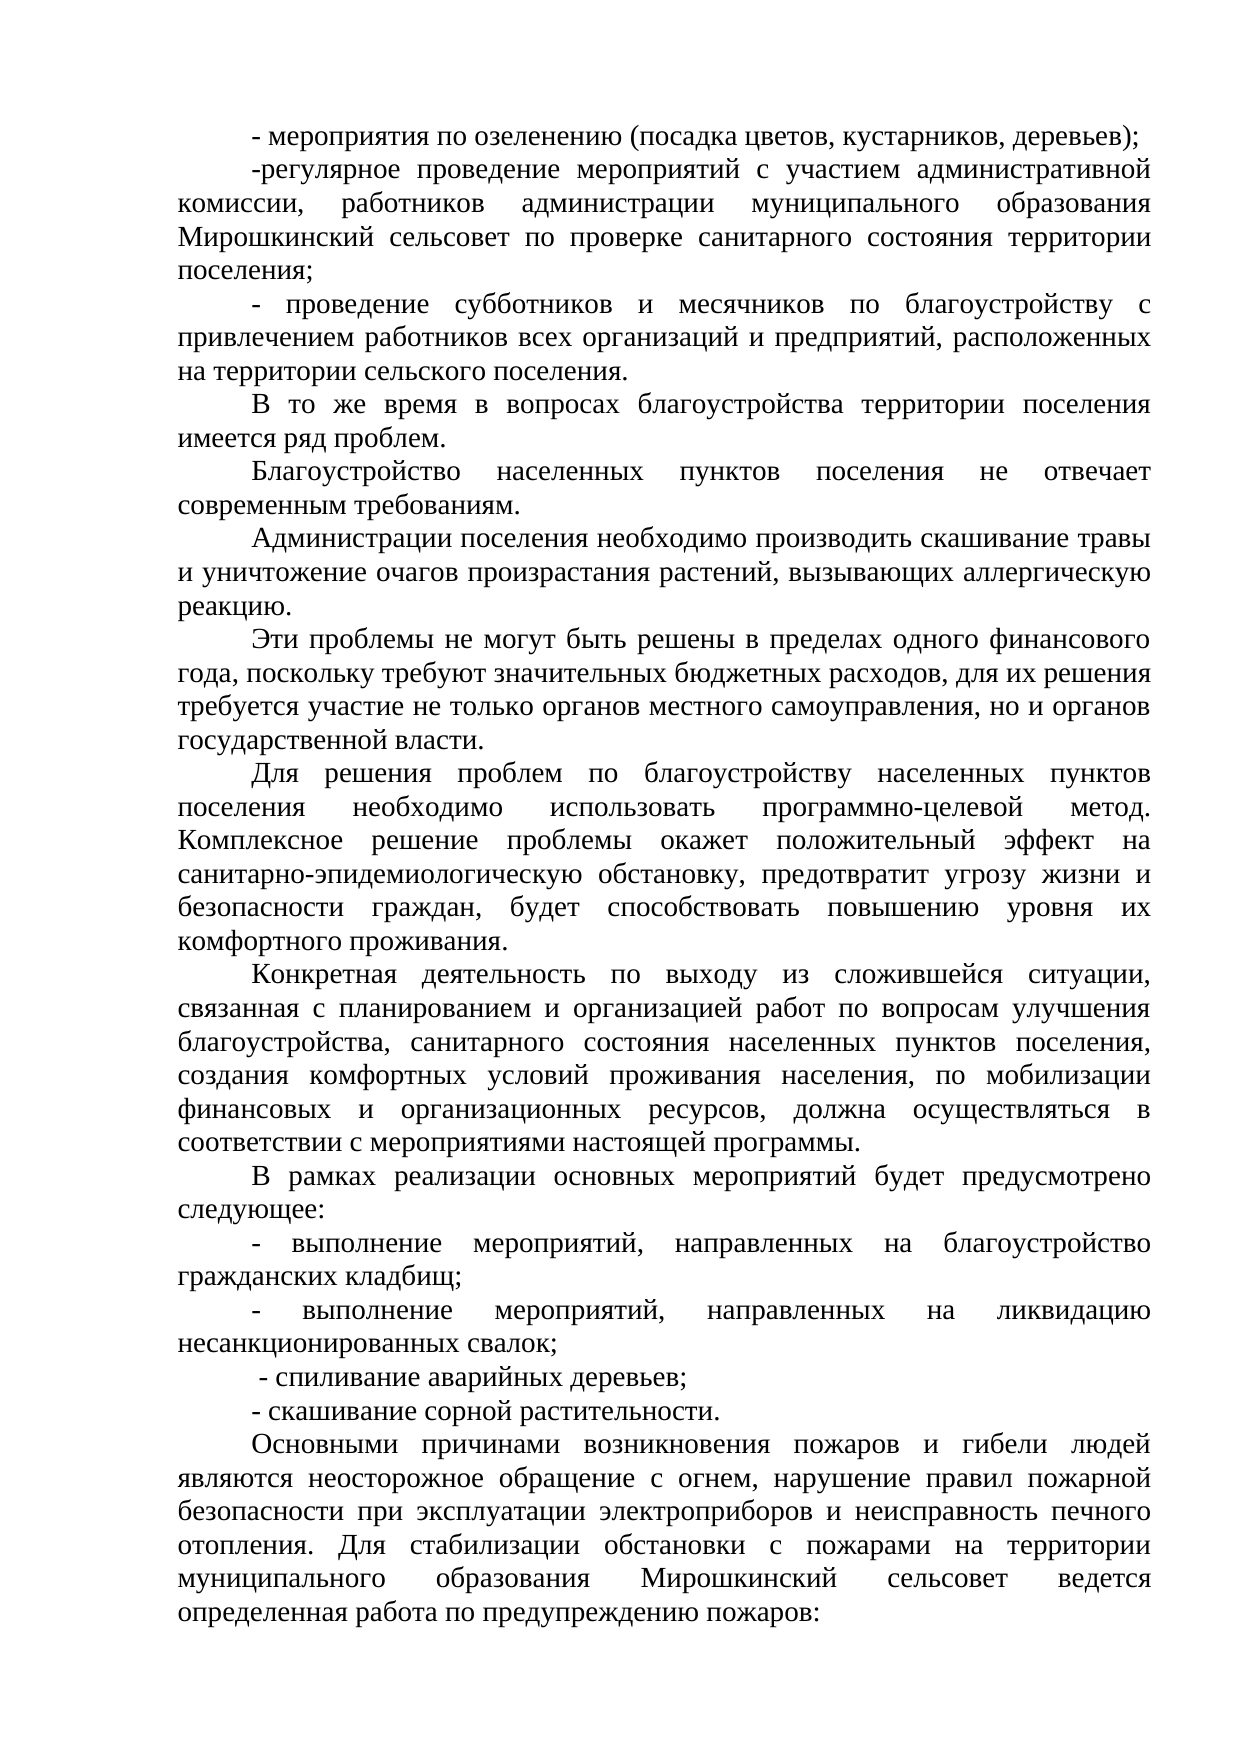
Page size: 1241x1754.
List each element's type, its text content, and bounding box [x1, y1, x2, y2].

text - скашивание сорной растительности. [177, 1393, 1152, 1426]
text - проведение субботников и месячников по благоустройству с привлечением работников всех организаций и предприятий, расположенных на территории сельского поселения. [177, 286, 1152, 386]
text - спиливание аварийных деревьев; [177, 1359, 1152, 1393]
text В то же время в вопросах благоустройства территории поселения имеется ряд проблем. [177, 386, 1152, 453]
text Благоустройство населенных пунктов поселения не отвечает современным требованиям. [177, 453, 1152, 521]
text Администрации поселения необходимо производить скашивание травы и уничтожение очагов произрастания растений, вызывающих аллергическую реакцию. [177, 521, 1152, 621]
text В рамках реализации основных мероприятий будет предусмотрено следующее: [177, 1158, 1152, 1225]
text Эти проблемы не могут быть решены в пределах одного финансового года, поскольку требуют значительных бюджетных расходов, для их решения требуется участие не только органов местного самоуправления, но и органов государственной власти. [177, 621, 1152, 755]
text - мероприятия по озеленению (посадка цветов, кустарников, деревьев); [177, 118, 1152, 152]
text - выполнение мероприятий, направленных на ликвидацию несанкционированных свалок; [177, 1292, 1152, 1359]
text - выполнение мероприятий, направленных на благоустройство гражданских кладбищ; [177, 1225, 1152, 1292]
text Конкретная деятельность по выходу из сложившейся ситуации, связанная с планированием и организацией работ по вопросам улучшения благоустройства, санитарного состояния населенных пунктов поселения, создания комфортных условий проживания населения, по мобилизации финансовых и организационных ресурсов, должна осуществляться в соответствии с мероприятиями настоящей программы. [177, 957, 1152, 1158]
text Основными причинами возникновения пожаров и гибели людей являются неосторожное обращение с огнем, нарушение правил пожарной безопасности при эксплуатации электроприборов и неисправность печного отопления. Для стабилизации обстановки с пожарами на территории муниципального образования Мирошкинский сельсовет ведется определенная работа по предупреждению пожаров: [177, 1426, 1152, 1627]
text -регулярное проведение мероприятий с участием административной комиссии, работников администрации муниципального образования Мирошкинский сельсовет по проверке санитарного состояния территории поселения; [177, 152, 1152, 286]
text Для решения проблем по благоустройству населенных пунктов поселения необходимо использовать программно-целевой метод. Комплексное решение проблемы окажет положительный эффект на санитарно-эпидемиологическую обстановку, предотвратит угрозу жизни и безопасности граждан, будет способствовать повышению уровня их комфортного проживания. [177, 755, 1152, 957]
